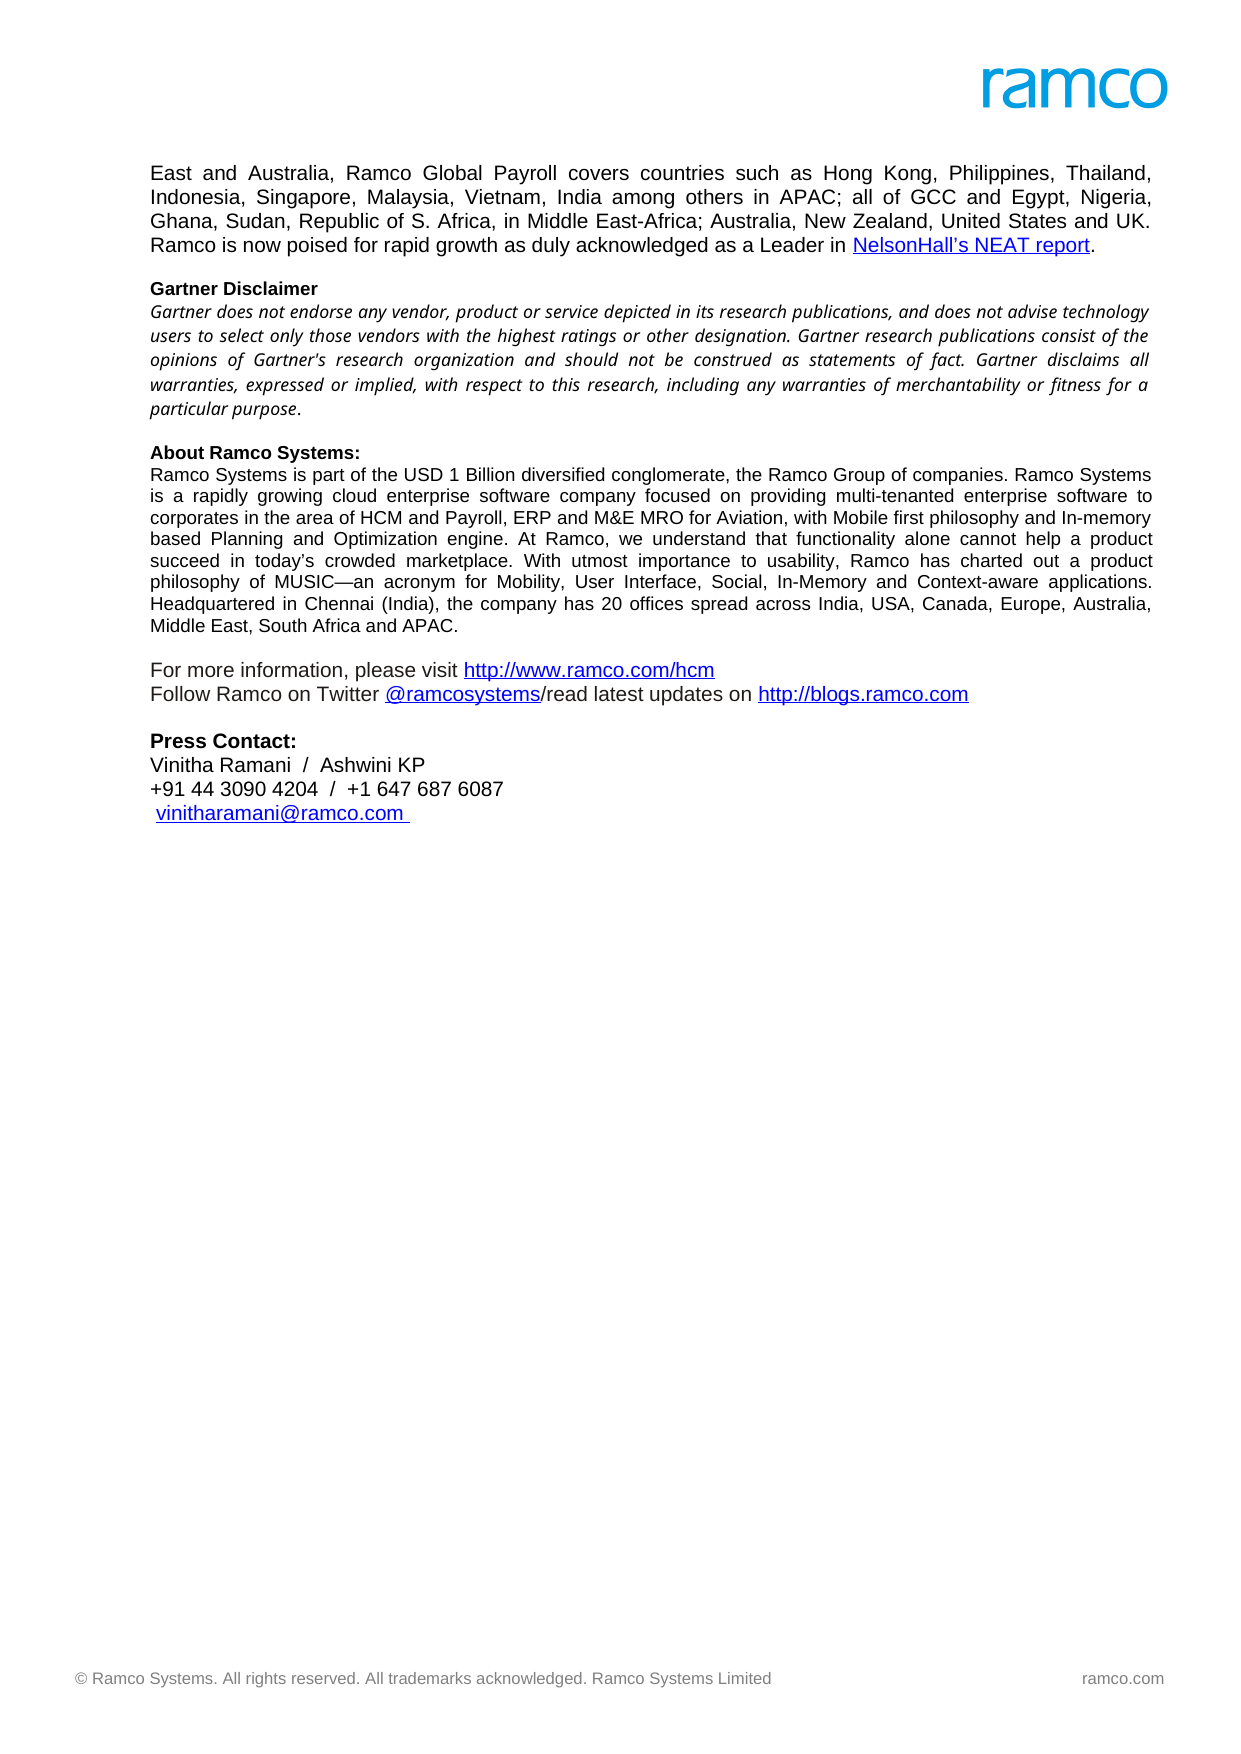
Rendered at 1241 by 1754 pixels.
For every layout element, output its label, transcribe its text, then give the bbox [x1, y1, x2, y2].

text Press Contact: [150, 729, 1153, 753]
text vinitharamani@ramco.com [150, 801, 1153, 825]
text Gartner Disclaimer [150, 278, 1153, 299]
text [150, 161, 1153, 256]
picture [978, 66, 1173, 112]
text About Ramco Systems: [150, 442, 1153, 463]
text For more information, please visit http://www.ramco.com/hcm [150, 657, 1153, 681]
text Ramco Systems is part of the USD 1 Billion diversified conglomerate, the Ramco Group of companies. Ramco Systems is a rapidly growing cloud enterprise software company focused on providing multi-tenanted enterprise software to corporates in the area of HCM and Payroll, ERP and M&E MRO for Aviation, with Mobile first philosophy and In-memory based Planning and Optimization engine. At Ramco, we understand that functionality alone cannot help a product succeed in today’s crowded marketplace. With utmost importance to usability, Ramco has charted out a product philosophy of MUSIC—an acronym for Mobility, User Interface, Social, In-Memory and Context-aware applications. Headquartered in Chennai (India), the company has 20 offices spread across India, USA, Canada, Europe, Australia, Middle East, South Africa and APAC. [150, 463, 1153, 636]
text Follow Ramco on Twitter @ramcosystems/read latest updates on http://blogs.ramco.com [150, 681, 1153, 705]
text Vinitha Ramani / Ashwini KP [150, 753, 1153, 777]
text Gartner does not endorse any vendor, product or service depicted in its research publications, and does not advise technology users to select only those vendors with the highest ratings or other designation. Gartner research publications consist of the opinions of Gartner's research organization and should not be construed as statements of fact. Gartner disclaims all warranties, expressed or implied, with respect to this research, including any warranties of merchantability or fitness for a particular purpose. [150, 299, 1153, 420]
text +91 44 3090 4204 / +1 647 687 6087 [150, 777, 1153, 801]
